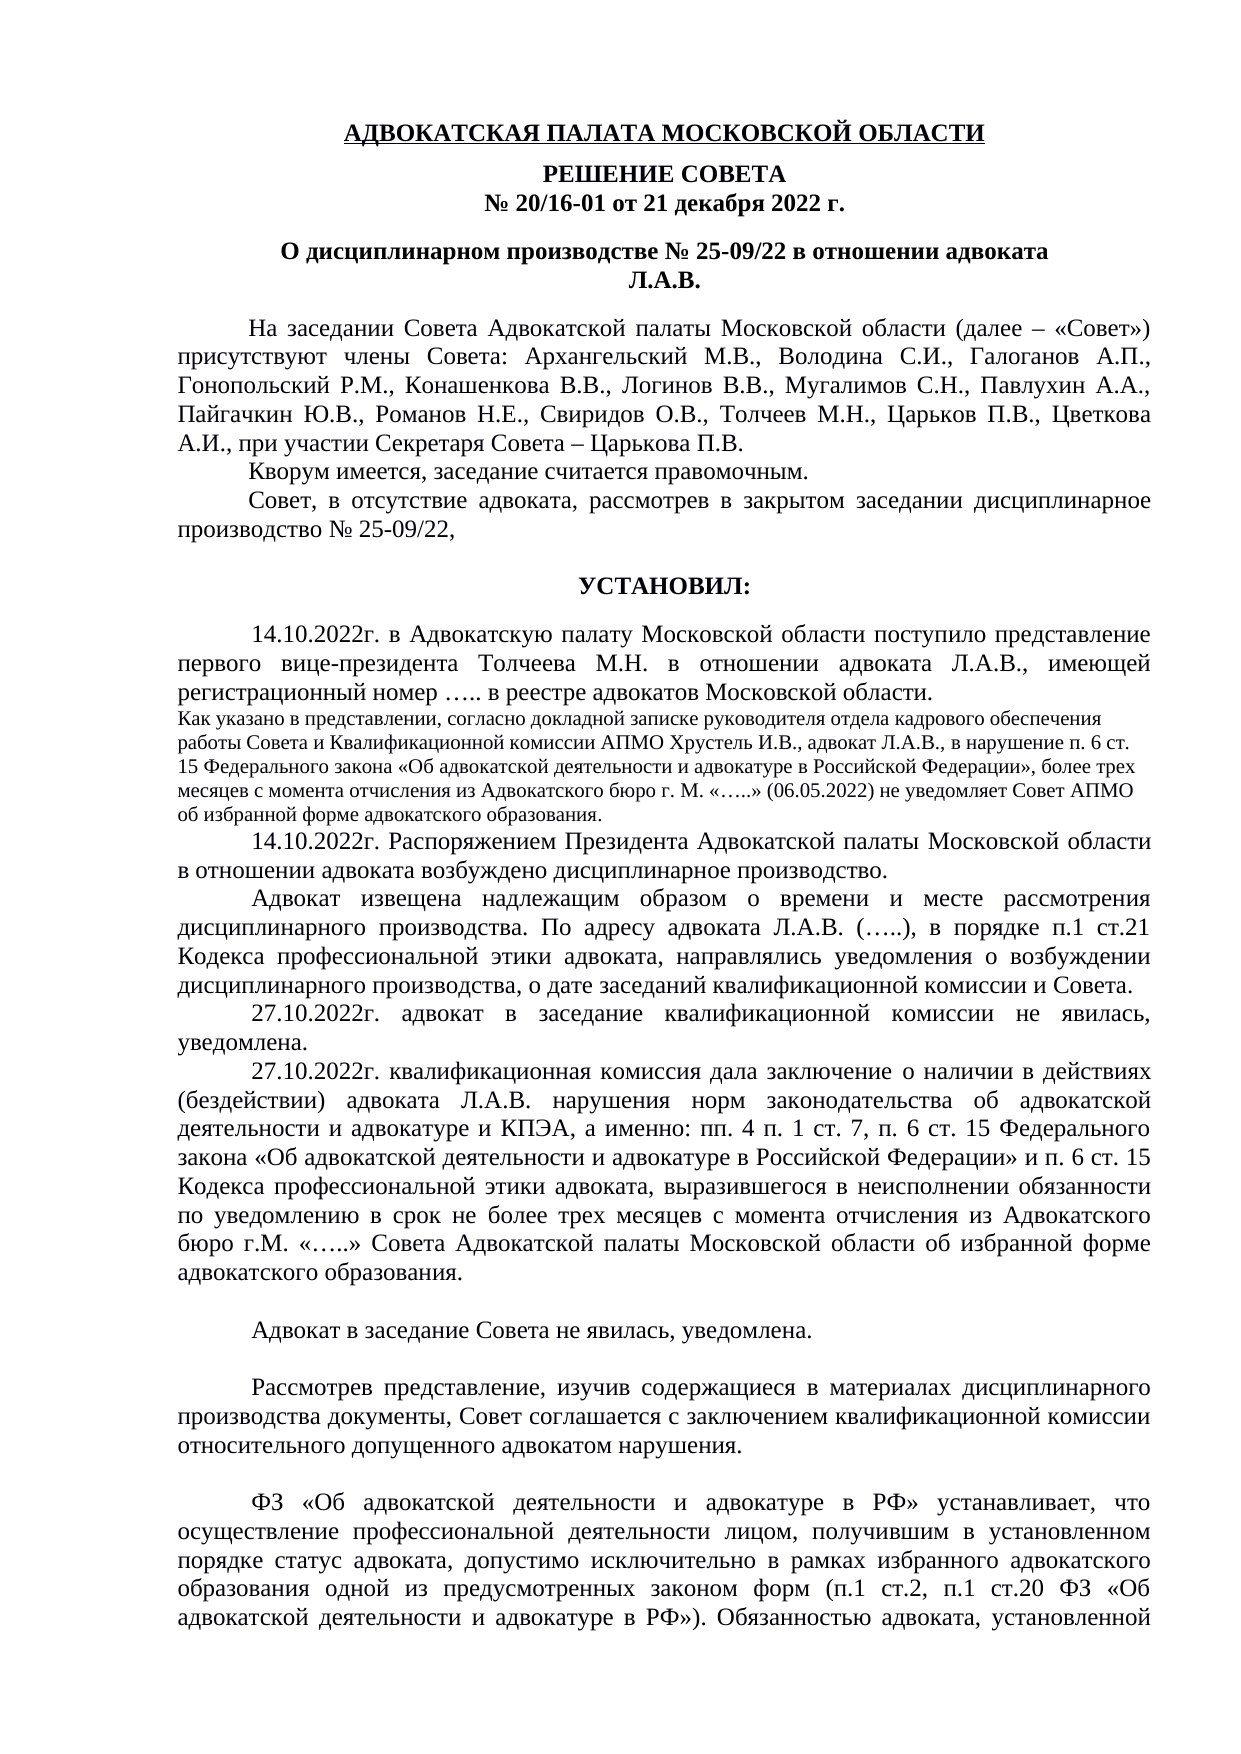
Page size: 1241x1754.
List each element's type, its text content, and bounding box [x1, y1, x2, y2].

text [177, 1487, 1152, 1631]
text Адвокат извещена надлежащим образом о времени и месте рассмотрения дисциплинарного производства. По адресу адвоката Л.А.В. (…..), в порядке п.1 ст.21 Кодекса профессиональной этики адвоката, направлялись уведомления о возбуждении дисциплинарного производства, о дате заседаний квалификационной комиссии и Совета. [177, 883, 1152, 998]
text 27.10.2022г. квалификационная комиссия дала заключение о наличии в действиях (бездействии) адвоката Л.А.В. нарушения норм законодательства об адвокатской деятельности и адвокатуре и КПЭА, а именно: пп. 4 п. 1 ст. 7, п. 6 ст. 15 Федерального закона «Об адвокатской деятельности и адвокатуре в Российской Федерации» и п. 6 ст. 15 Кодекса профессиональной этики адвоката, выразившегося в неисполнении обязанности по уведомлению в срок не более трех месяцев с момента отчисления из Адвокатского бюро г.М. «…..» Совета Адвокатской палаты Московской области об избранной форме адвокатского образования. [177, 1056, 1152, 1286]
text Л.А.В. [177, 265, 1152, 293]
text УСТАНОВИЛ: [177, 571, 1152, 600]
text Кворум имеется, заседание считается правомочным. [177, 456, 1152, 485]
text адвокатская палата московской области [177, 118, 1152, 147]
text 14.10.2022г. Распоряжением Президента Адвокатской палаты Московской области в отношении адвоката возбуждено дисциплинарное производство. [177, 826, 1152, 883]
text 14.10.2022г. в Адвокатскую палату Московской области поступило представление первого вице-президента Толчеева М.Н. в отношении адвоката Л.А.В., имеющей регистрационный номер ….. в реестре адвокатов Московской области. [177, 619, 1152, 706]
text Совет, в отсутствие адвоката, рассмотрев в закрытом заседании дисциплинарное производство № 25-09/22, [177, 485, 1152, 543]
text № 20/16-01 от 21 декабря 2022 г. [177, 188, 1152, 217]
subtitle Решение СОВЕТА [177, 159, 1152, 188]
text 27.10.2022г. адвокат в заседание квалификационной комиссии не явилась, уведомлена. [177, 998, 1152, 1056]
text Адвокат в заседание Совета не явилась, уведомлена. [177, 1315, 1152, 1343]
text На заседании Совета Адвокатской палаты Московской области (далее – «Совет») присутствуют члены Совета: Архангельский М.В., Володина С.И., Галоганов А.П., Гонопольский Р.М., Конашенкова В.В., Логинов В.В., Мугалимов С.Н., Павлухин А.А., Пайгачкин Ю.В., Романов Н.Е., Свиридов О.В., Толчеев М.Н., Царьков П.В., Цветкова А.И., при участии Секретаря Совета – Царькова П.В. [177, 313, 1152, 456]
text О дисциплинарном производстве № 25-09/22 в отношении адвоката [177, 236, 1152, 265]
text Рассмотрев представление, изучив содержащиеся в материалах дисциплинарного производства документы, Совет соглашается с заключением квалификационной комиссии относительного допущенного адвокатом нарушения. [177, 1372, 1152, 1458]
